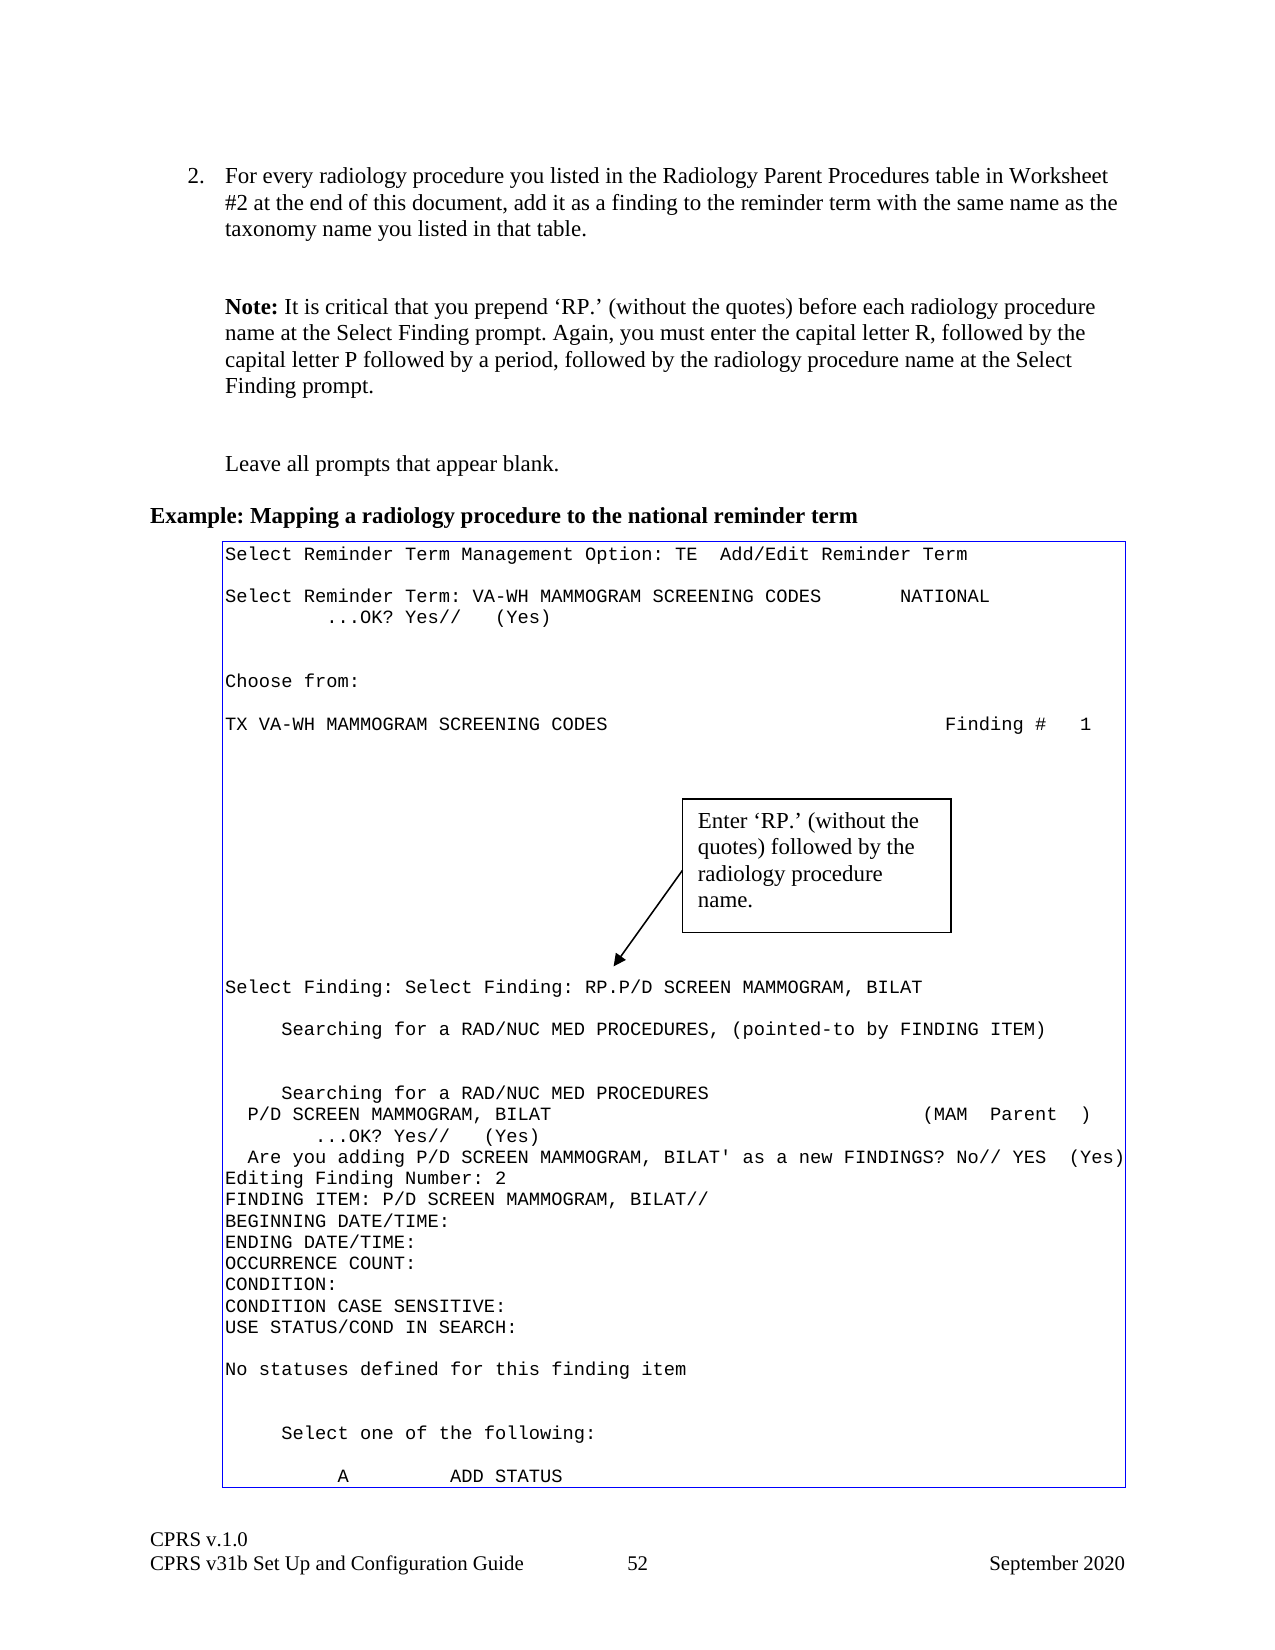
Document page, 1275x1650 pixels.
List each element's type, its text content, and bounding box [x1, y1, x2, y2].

text USE STATUS/COND IN SEARCH: [223, 1314, 1125, 1339]
text ...OK? Yes// (Yes) [223, 605, 1125, 629]
text Searching for a RAD/NUC MED PROCEDURES [223, 1081, 1125, 1102]
text No statuses defined for this finding item [223, 1357, 1125, 1381]
text Select Reminder Term: VA-WH MAMMOGRAM SCREENING CODES NATIONAL [223, 584, 1125, 605]
text ...OK? Yes// (Yes) [223, 1123, 1125, 1144]
text P/D SCREEN MAMMOGRAM, BILAT (MAM Parent ) [223, 1102, 1125, 1123]
text Select Reminder Term Management Option: TE Add/Edit Reminder Term [223, 542, 1125, 566]
text Select one of the following: [223, 1421, 1125, 1445]
text Leave all prompts that appear blank. [225, 450, 1125, 476]
text Searching for a RAD/NUC MED PROCEDURES, (pointed-to by FINDING ITEM) [223, 1017, 1125, 1041]
text Are you adding P/D SCREEN MAMMOGRAM, BILAT' as a new FINDINGS? No// YES (Yes) [223, 1144, 1125, 1166]
text A ADD STATUS [223, 1463, 1125, 1487]
text BEGINNING DATE/TIME: [223, 1208, 1125, 1229]
text Note: It is critical that you prepend ‘RP.’ (without the quotes) before each radiology procedure name at the Select Finding prompt. Again, you must enter the capital letter R, followed by the capital letter P followed by a period, followed by the radiology procedure name at the Select Finding prompt. [225, 293, 1125, 398]
text CONDITION CASE SENSITIVE: [223, 1293, 1125, 1314]
text FINDING ITEM: P/D SCREEN MAMMOGRAM, BILAT// [223, 1187, 1125, 1208]
text Editing Finding Number: 2 [223, 1166, 1125, 1187]
list For every radiology procedure you listed in the Radiology Parent Procedures table in Worksheet #2 at the end of this document, add it as a finding to the reminder term with the same name as the taxonomy name you listed in that table. [187, 162, 1125, 242]
text Example: Mapping a radiology procedure to the national reminder term [150, 502, 1125, 529]
text ENDING DATE/TIME: [223, 1229, 1125, 1251]
text Select Finding: Select Finding: RP.P/D SCREEN MAMMOGRAM, BILAT [223, 974, 1125, 999]
text Choose from: [223, 669, 1125, 693]
text OCCURRENCE COUNT: [223, 1251, 1125, 1272]
text CONDITION: [223, 1272, 1125, 1293]
text TX VA-WH MAMMOGRAM SCREENING CODES Finding # 1 [223, 711, 1125, 736]
